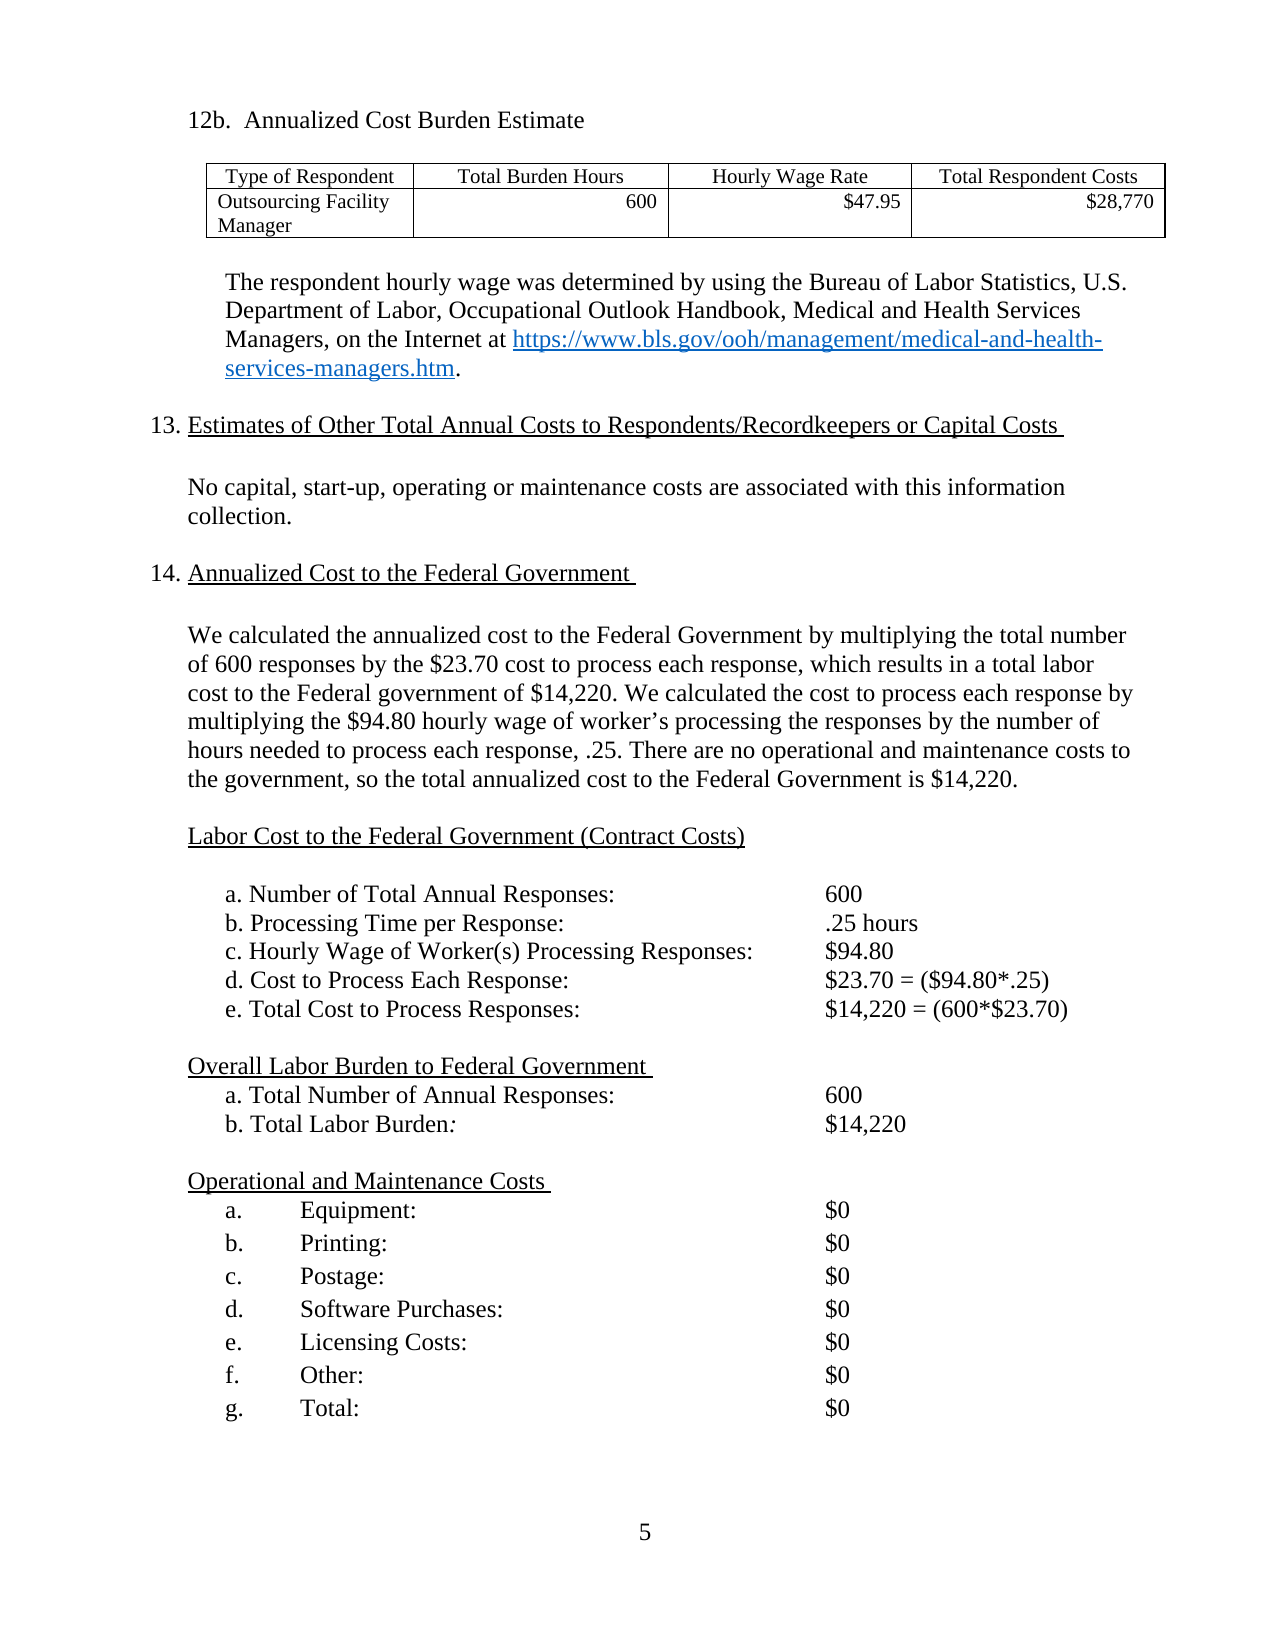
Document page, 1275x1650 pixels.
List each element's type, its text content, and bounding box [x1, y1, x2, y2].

table_cell $47.95 [669, 189, 911, 237]
text We calculated the annualized cost to the Federal Government by multiplying the total number of 600 responses by the $23.70 cost to process each response, which results in a total labor cost to the Federal government of $14,220. We calculated the cost to process each response by multiplying the $94.80 hourly wage of worker’s processing the responses by the number of hours needed to process each response, .25. There are no operational and maintenance costs to the government, so the total annualized cost to the Federal Government is $14,220. [187, 620, 1140, 793]
text c. Hourly Wage of Worker(s) Processing Responses: $94.80 [150, 936, 1140, 965]
list Annualized Cost to the Federal Government [150, 558, 1140, 587]
table_cell $28,770 [912, 189, 1164, 237]
text b. Total Labor Burden: $14,220 [150, 1109, 1140, 1138]
list Estimates of Other Total Annual Costs to Respondents/Recordkeepers or Capital Costs [150, 410, 1140, 439]
table_header Type of Respondent [207, 164, 413, 188]
list Postage: $0 [187, 1261, 1140, 1290]
text d. Cost to Process Each Response: $23.70 = ($94.80*.25) [150, 965, 1140, 994]
text No capital, start-up, operating or maintenance costs are associated with this information collection. [187, 472, 1140, 529]
list Other: $0 [187, 1360, 1140, 1389]
list Printing: $0 [187, 1228, 1140, 1257]
text g. Total: $0 [187, 1393, 1140, 1422]
text e. Total Cost to Process Responses: $14,220 = (600*$23.70) [150, 994, 1140, 1023]
text b. Processing Time per Response: .25 hours [225, 908, 1140, 936]
table_cell Outsourcing Facility Manager [207, 189, 413, 237]
text Labor Cost to the Federal Government (Contract Costs) [150, 821, 1140, 850]
text a. Number of Total Annual Responses: 600 [150, 879, 1140, 908]
list Equipment: $0 [187, 1195, 1140, 1224]
list Licensing Costs: $0 [187, 1327, 1140, 1356]
text 12b. Annualized Cost Burden Estimate [187, 105, 1140, 134]
table_header Total Respondent Costs [912, 164, 1164, 188]
text a. Total Number of Annual Responses: 600 [150, 1080, 1140, 1109]
list Software Purchases: $0 [187, 1294, 1140, 1323]
text Overall Labor Burden to Federal Government [150, 1051, 1140, 1080]
table_cell 600 [414, 189, 668, 237]
table_header Hourly Wage Rate [669, 164, 911, 188]
text The respondent hourly wage was determined by using the Bureau of Labor Statistics, U.S. Department of Labor, Occupational Outlook Handbook, Medical and Health Services Managers, on the Internet at https://www.bls.gov/ooh/management/medical-and-health-services-managers.htm. [225, 267, 1140, 382]
text Operational and Maintenance Costs [150, 1166, 1140, 1195]
table_header Total Burden Hours [414, 164, 668, 188]
